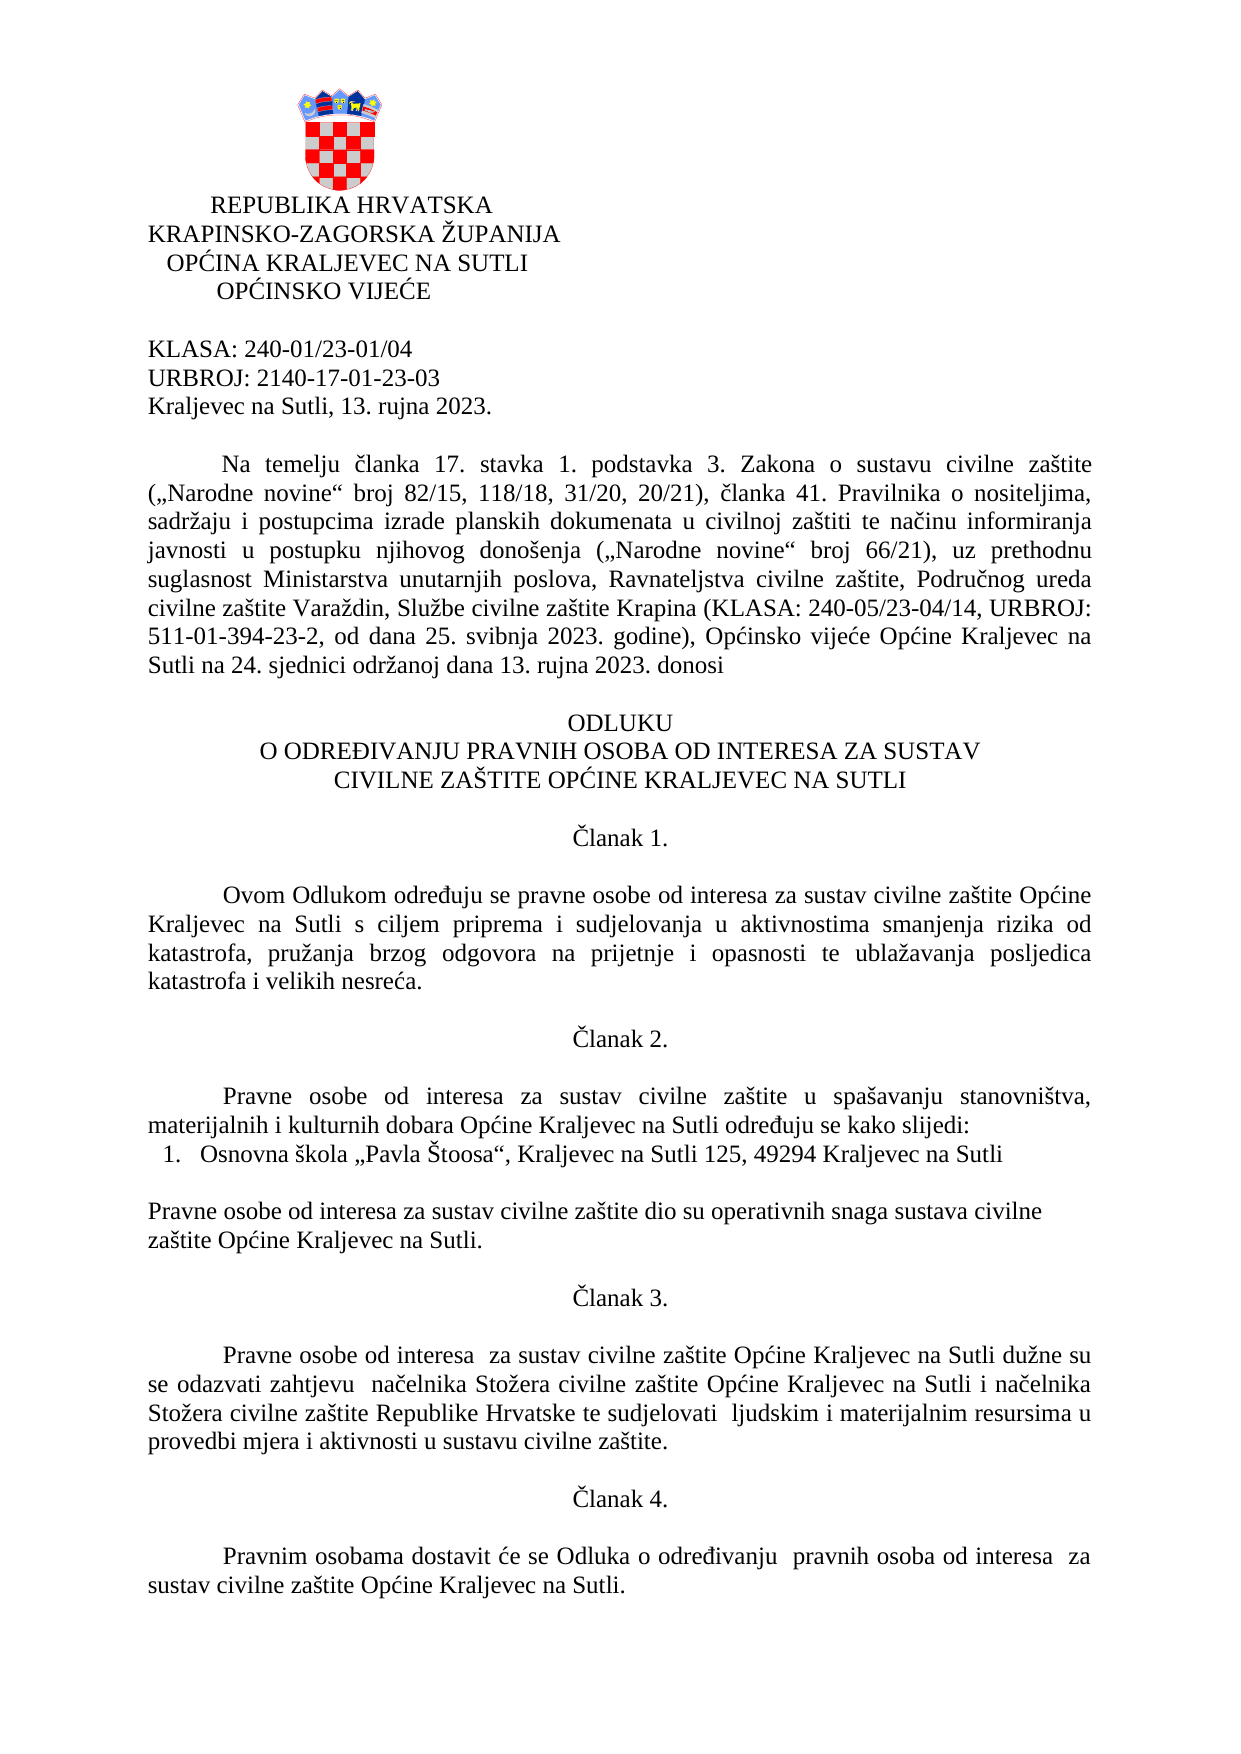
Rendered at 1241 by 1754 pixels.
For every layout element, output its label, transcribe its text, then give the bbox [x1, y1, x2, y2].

text Pravne osobe od interesa za sustav civilne zaštite dio su operativnih snaga sustava civilne zaštite Općine Kraljevec na Sutli. [148, 1196, 1093, 1254]
text URBROJ: 2140-17-01-23-03 [148, 363, 1093, 391]
text Pravne osobe od interesa za sustav civilne zaštite Općine Kraljevec na Sutli dužne su se odazvati zahtjevu načelnika Stožera civilne zaštite Općine Kraljevec na Sutli i načelnika Stožera civilne zaštite Republike Hrvatske te sudjelovati ljudskim i materijalnim resursima u provedbi mjera i aktivnosti u sustavu civilne zaštite. [148, 1340, 1093, 1455]
text Članak 1. [148, 823, 1093, 851]
text O ODREĐIVANJU PRAVNIH OSOBA OD INTERESA ZA SUSTAV [148, 736, 1093, 765]
text REPUBLIKA HRVATSKA [148, 190, 1093, 219]
list Osnovna škola „Pavla Štoosa“, Kraljevec na Sutli 125, 49294 Kraljevec na Sutli [162, 1139, 1093, 1168]
text Pravne osobe od interesa za sustav civilne zaštite u spašavanju stanovništva, materijalnih i kulturnih dobara Općine Kraljevec na Sutli određuju se kako slijedi: [148, 1081, 1093, 1139]
text OPĆINA KRALJEVEC NA SUTLI [148, 248, 1093, 276]
text Ovom Odlukom određuju se pravne osobe od interesa za sustav civilne zaštite Općine Kraljevec na Sutli s ciljem priprema i sudjelovanja u aktivnostima smanjenja rizika od katastrofa, pružanja brzog odgovora na prijetnje i opasnosti te ublažavanja posljedica katastrofa i velikih nesreća. [148, 880, 1093, 995]
text KLASA: 240-01/23-01/04 [148, 334, 1093, 363]
text Članak 4. [148, 1484, 1093, 1513]
text OPĆINSKO VIJEĆE [148, 276, 1093, 305]
text Kraljevec na Sutli, 13. rujna 2023. [148, 391, 1093, 420]
text CIVILNE ZAŠTITE OPĆINE KRALJEVEC NA SUTLI [148, 765, 1093, 794]
text KRAPINSKO-ZAGORSKA ŽUPANIJA [148, 219, 1093, 248]
text Članak 2. [148, 1024, 1093, 1053]
text Članak 3. [148, 1283, 1093, 1311]
text Pravnim osobama dostavit će se Odluka o određivanju pravnih osoba od interesa za sustav civilne zaštite Općine Kraljevec na Sutli. [148, 1541, 1093, 1599]
text ODLUKU [148, 708, 1093, 736]
text Na temelju članka 17. stavka 1. podstavka 3. Zakona o sustavu civilne zaštite („Narodne novine“ broj 82/15, 118/18, 31/20, 20/21), članka 41. Pravilnika o nositeljima, sadržaju i postupcima izrade planskih dokumenata u civilnoj zaštiti te načinu informiranja javnosti u postupku njihovog donošenja („Narodne novine“ broj 66/21), uz prethodnu suglasnost Ministarstva unutarnjih poslova, Ravnateljstva civilne zaštite, Područnog ureda civilne zaštite Varaždin, Službe civilne zaštite Krapina (KLASA: 240-05/23-04/14, URBROJ: 511-01-394-23-2, od dana 25. svibnja 2023. godine), Općinsko vijeće Općine Kraljevec na Sutli na 24. sjednici održanoj dana 13. rujna 2023. donosi [148, 449, 1093, 679]
